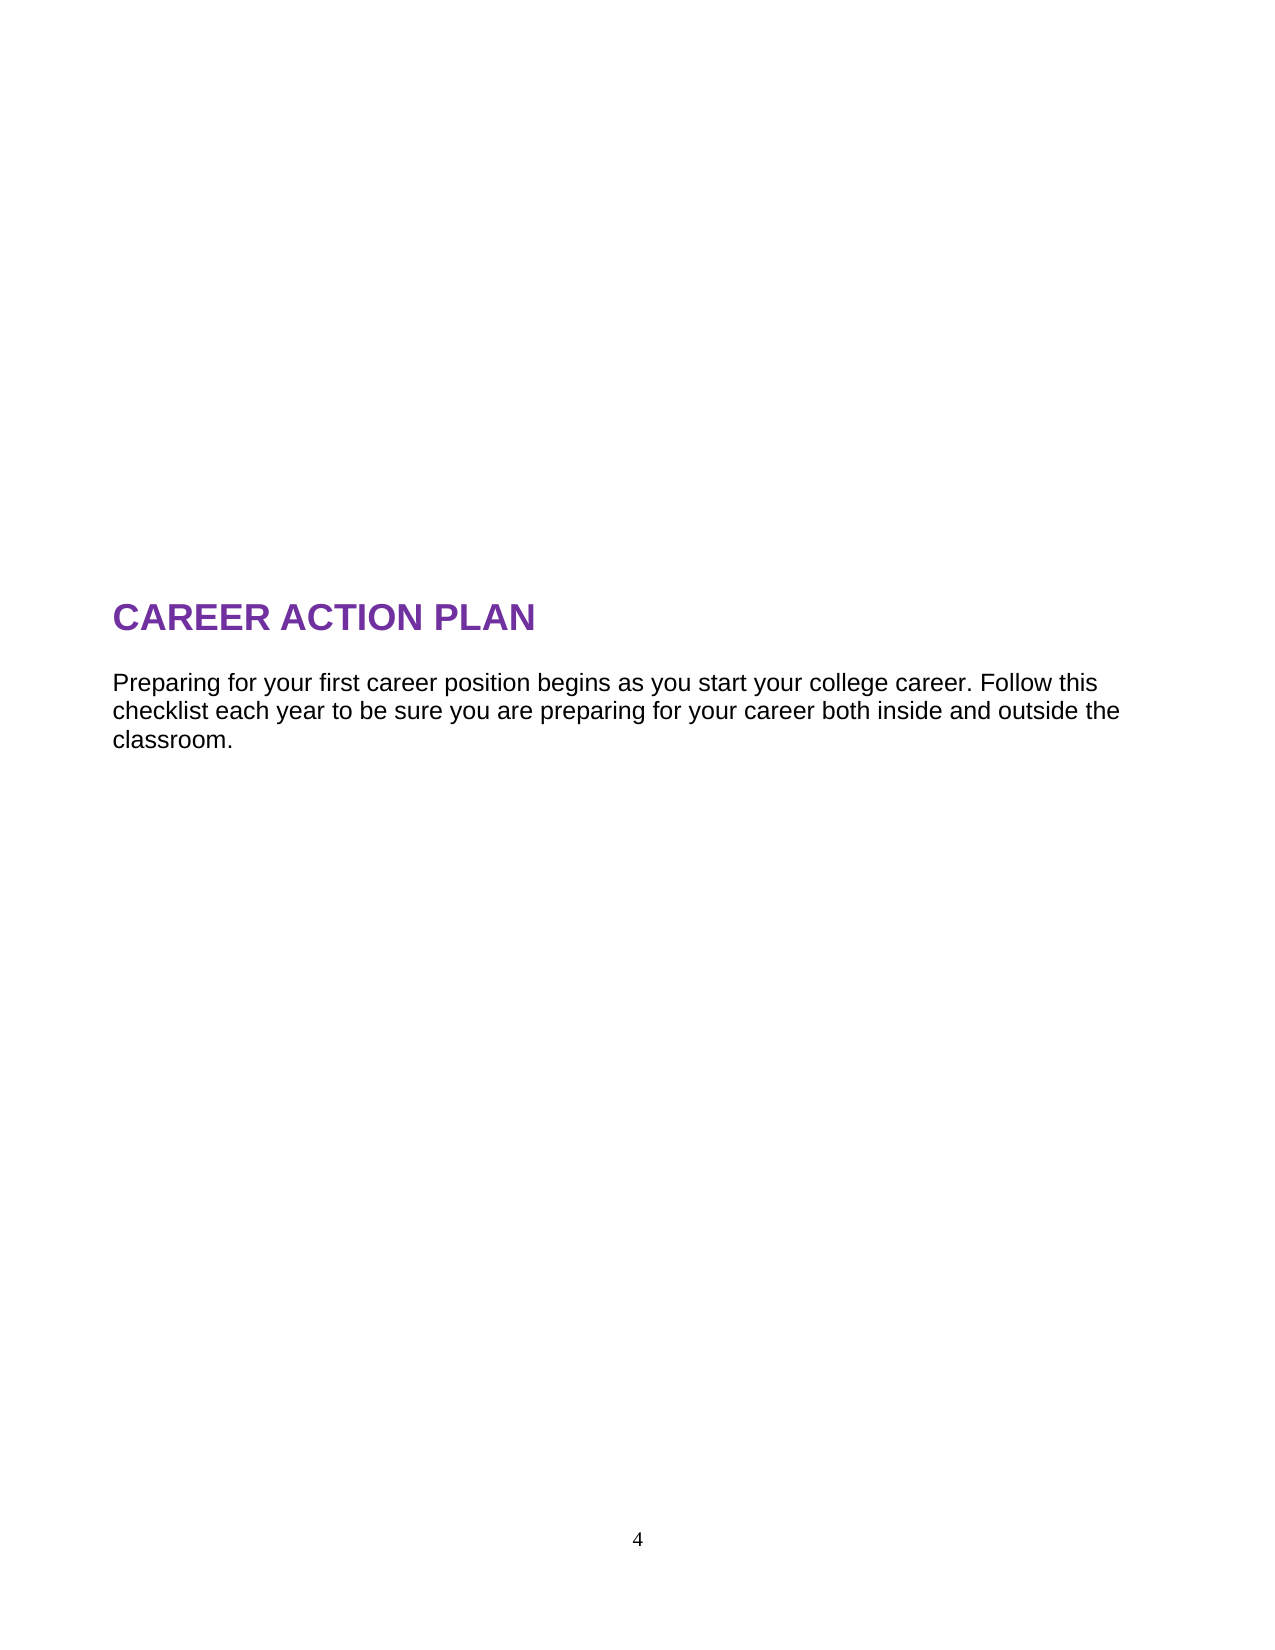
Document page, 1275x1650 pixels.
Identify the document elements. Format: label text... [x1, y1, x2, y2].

text CAREER ACTION PLAN [112, 596, 1162, 639]
text Preparing for your first career position begins as you start your college career. Follow this checklist each year to be sure you are preparing for your career both inside and outside the classroom. [112, 667, 1162, 754]
